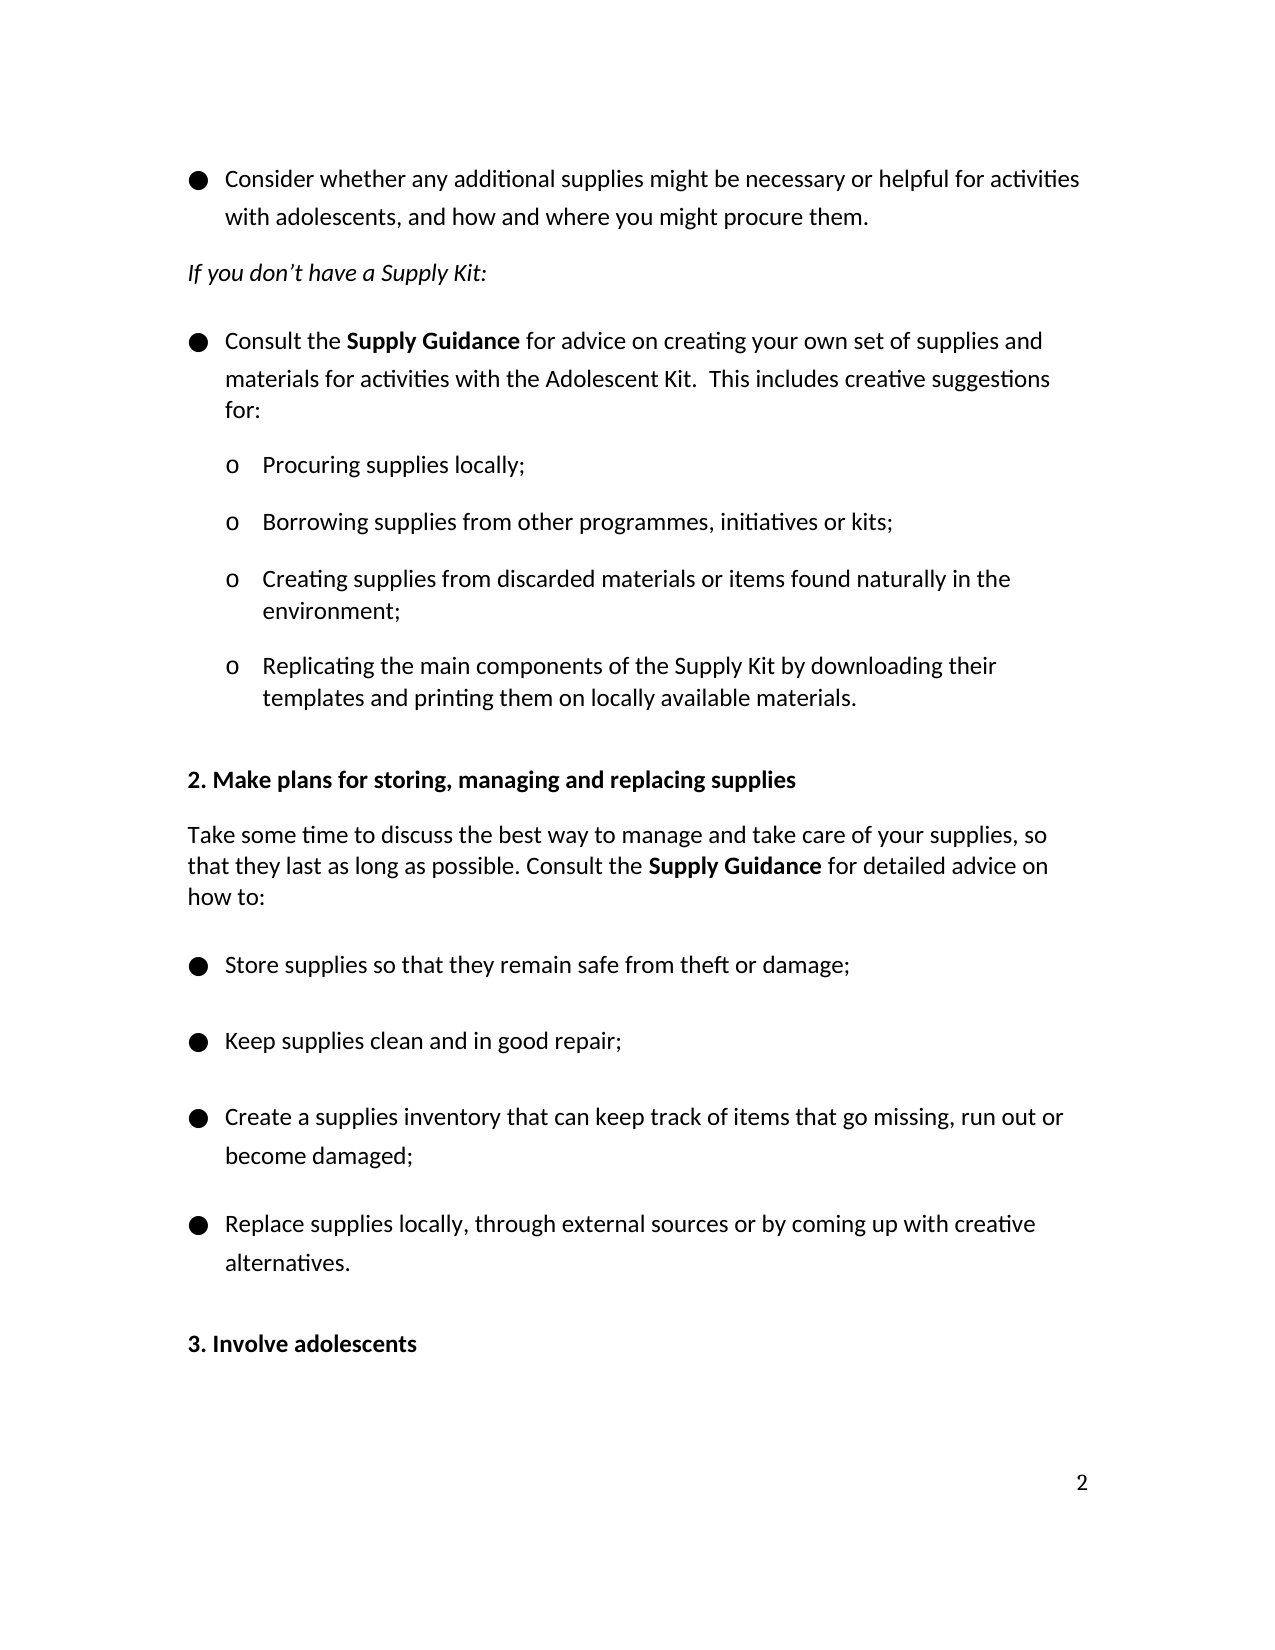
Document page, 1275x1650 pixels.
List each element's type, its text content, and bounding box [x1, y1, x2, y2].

list Consult the Supply Guidance for advice on creating your own set of supplies and materials for activities with the Adolescent Kit. This includes creative suggestions for: [187, 312, 1087, 424]
list Consider whether any additional supplies might be necessary or helpful for activities with adolescents, and how and where you might procure them. [187, 150, 1087, 232]
text If you don’t have a Supply Kit: [187, 257, 1087, 287]
list Replicating the main components of the Supply Kit by downloading their templates and printing them on locally available materials. [225, 650, 1087, 739]
text Take some time to discuss the best way to manage and take care of your supplies, so that they last as long as possible. Consult the Supply Guidance for detailed advice on how to: [187, 819, 1087, 911]
list Replace supplies locally, through external sources or by coming up with creative alternatives. [187, 1195, 1087, 1303]
list Creating supplies from discarded materials or items found naturally in the environment; [225, 563, 1087, 625]
list Store supplies so that they remain safe from theft or damage; [187, 936, 1087, 987]
list Create a supplies inventory that can keep track of items that go missing, run out or become damaged; [187, 1089, 1087, 1170]
text 3. Involve adolescents [187, 1328, 1087, 1359]
list Keep supplies clean and in good repair; [187, 1012, 1087, 1064]
text 2. Make plans for storing, managing and replacing supplies [187, 764, 1087, 794]
list Borrowing supplies from other programmes, initiatives or kits; [225, 506, 1087, 538]
list Procuring supplies locally; [225, 449, 1087, 481]
